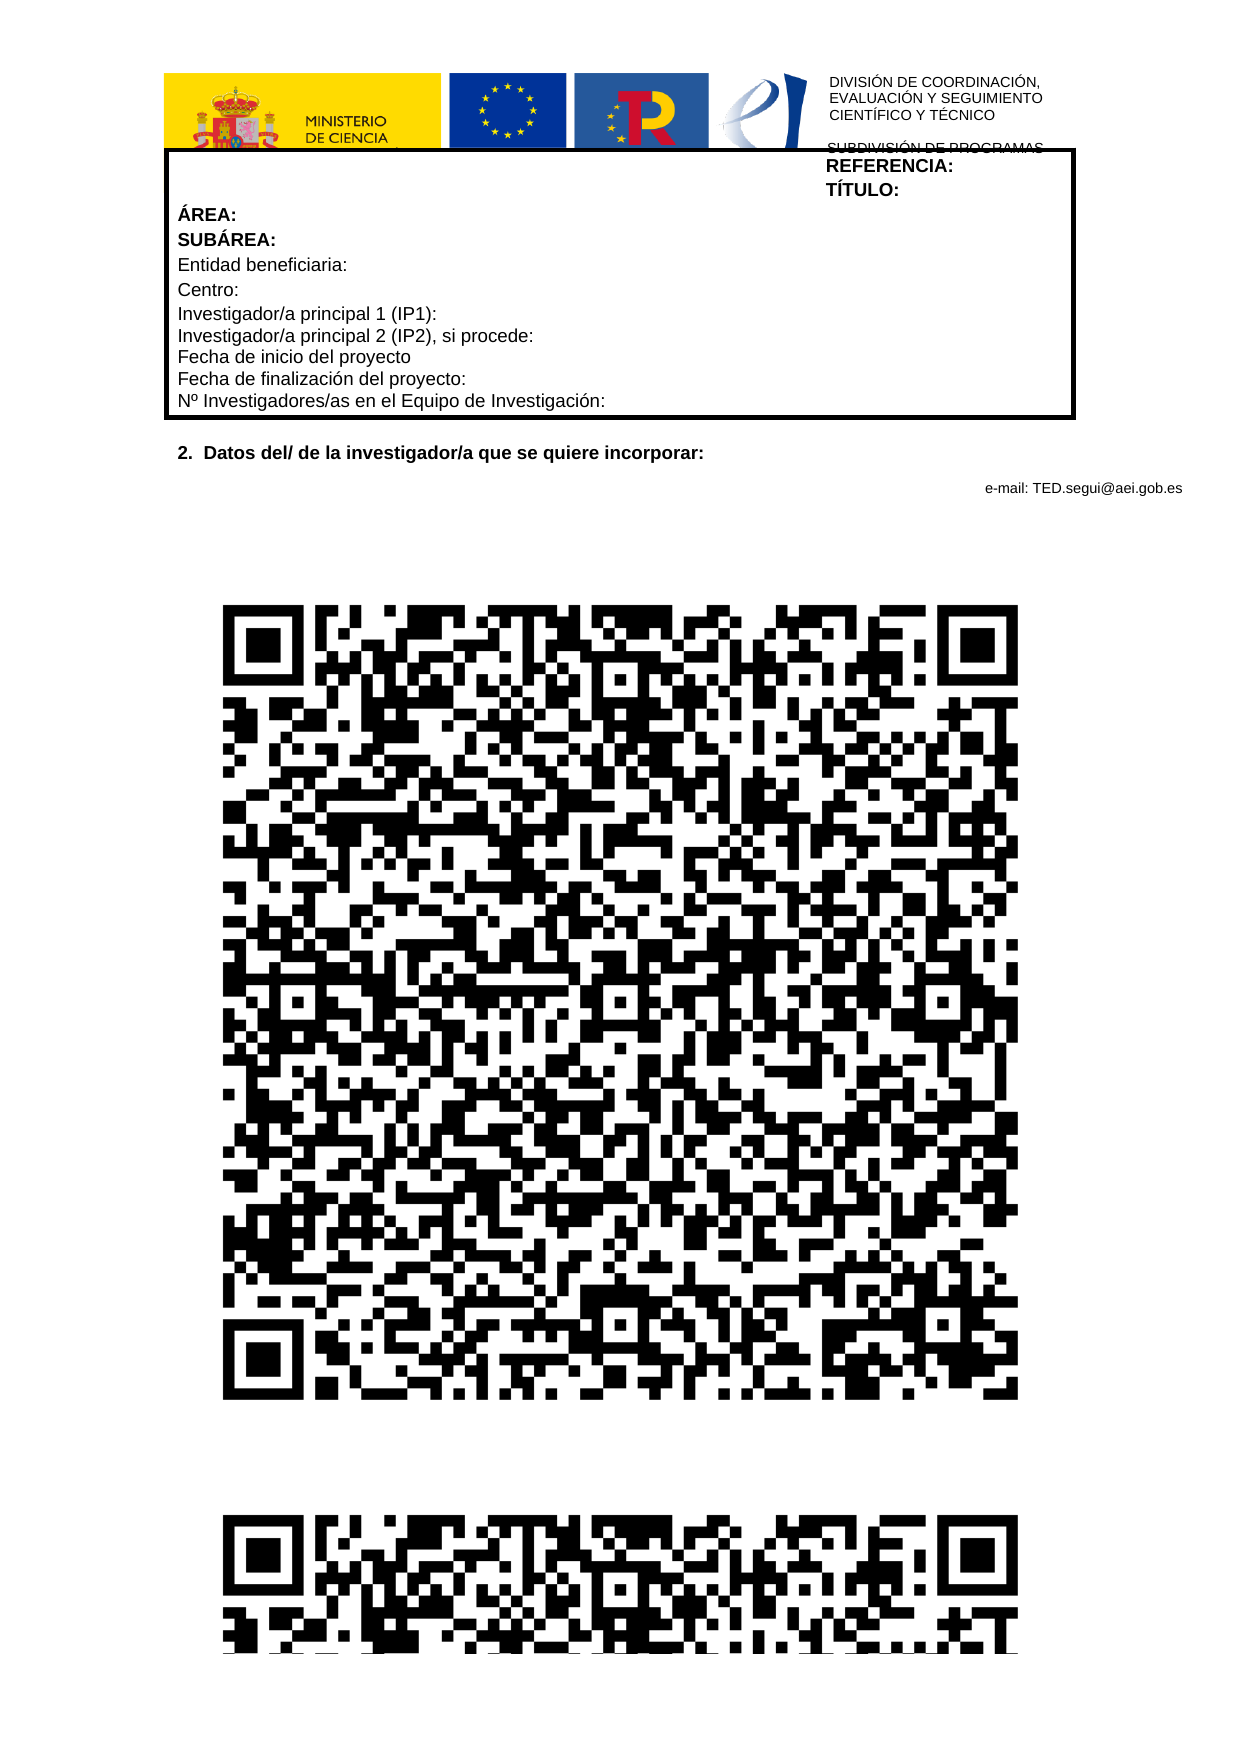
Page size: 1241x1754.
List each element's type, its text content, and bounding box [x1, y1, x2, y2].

text TÍTULO: [169, 172, 1071, 197]
picture [163, 73, 807, 193]
text Nº Investigadores/as en el Equipo de Investigación: [169, 383, 1071, 415]
text Entidad beneficiaria: [169, 247, 1071, 272]
text Investigador/a principal 1 (IP1): [169, 296, 1071, 325]
text REFERENCIA: [169, 152, 1071, 172]
text 2. Datos del/ de la investigador/a que se quiere incorporar: [177, 441, 1063, 463]
text SUBÁREA: [169, 222, 1071, 247]
text Fecha de finalización del proyecto: [177, 368, 1063, 383]
text ÁREA: [169, 197, 1071, 222]
picture [177, 1469, 1063, 1654]
text Centro: [169, 272, 1071, 296]
text Investigador/a principal 2 (IP2), si procede: [177, 325, 1063, 346]
picture [177, 559, 1063, 1446]
text Fecha de inicio del proyecto [177, 346, 1063, 368]
